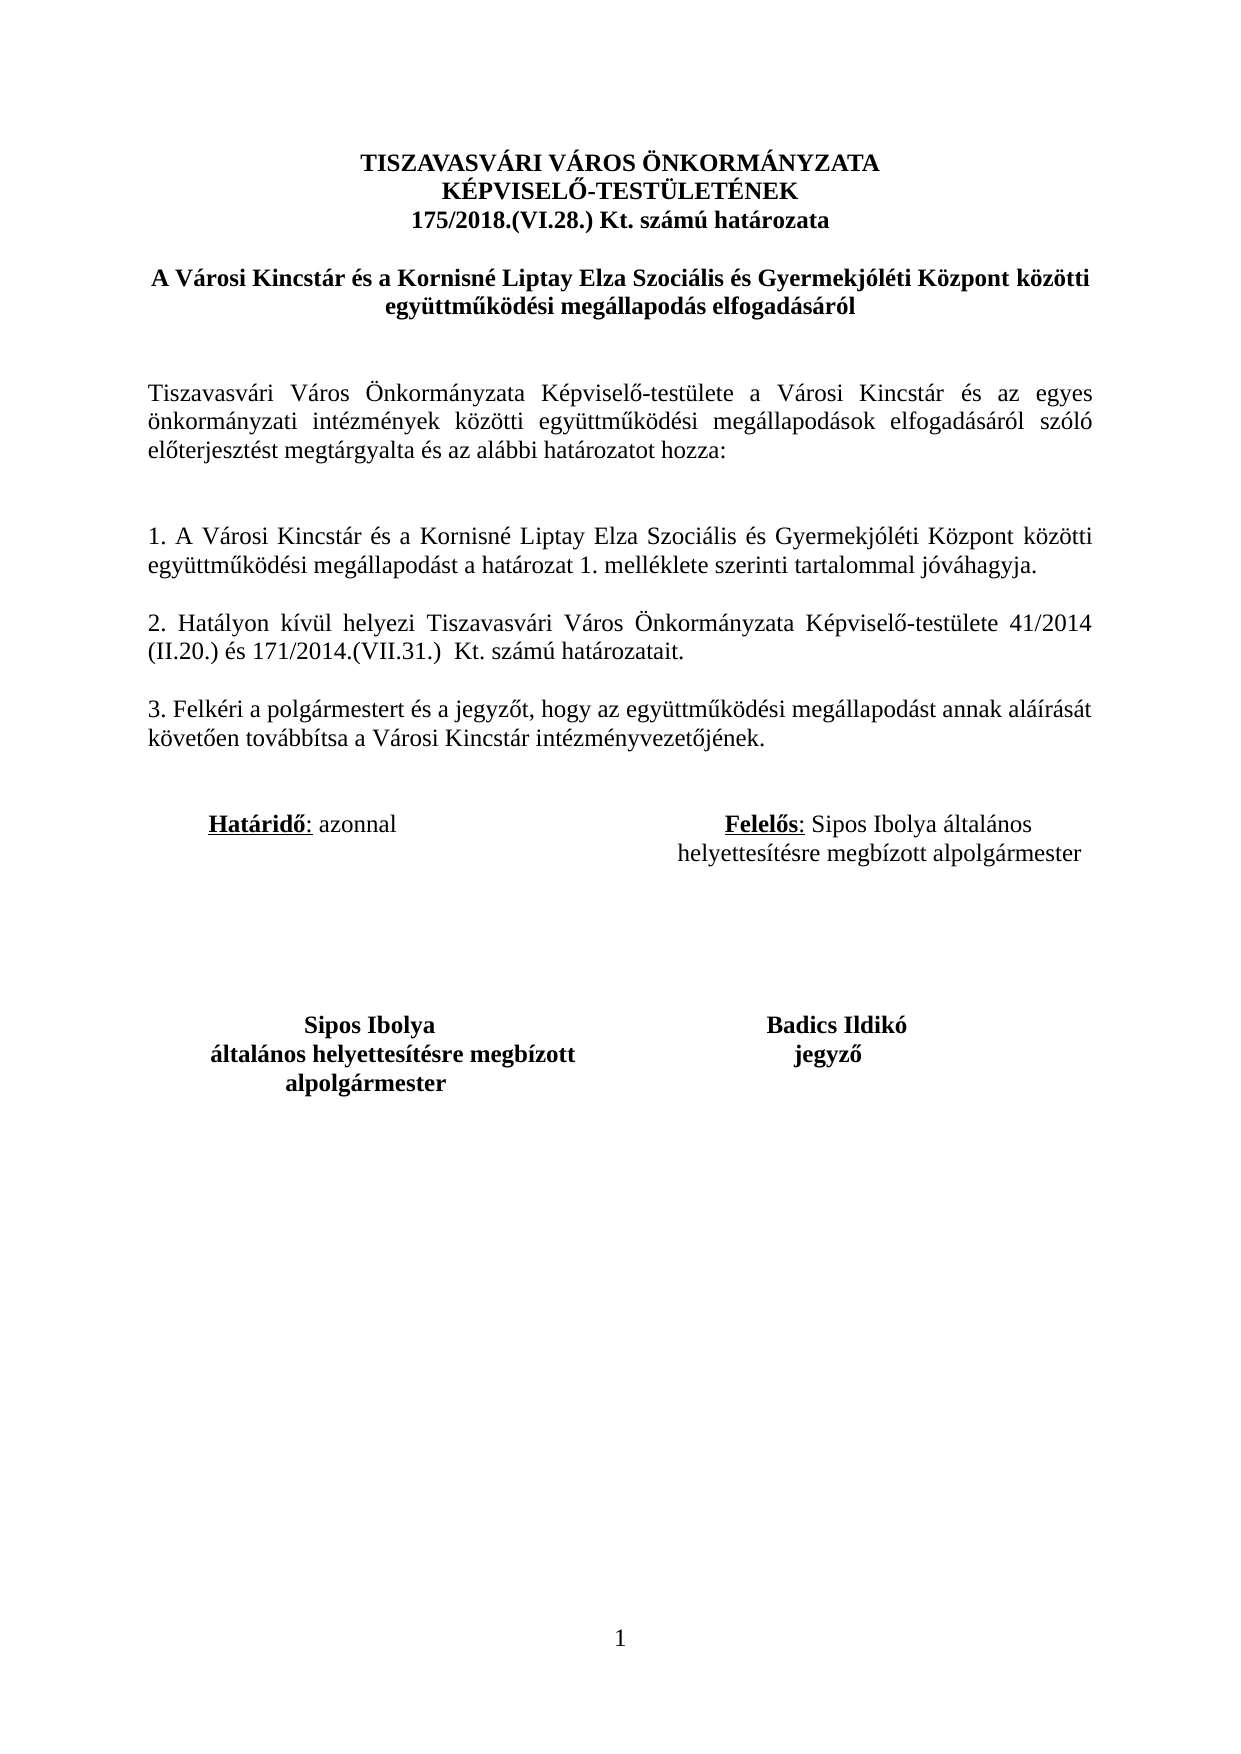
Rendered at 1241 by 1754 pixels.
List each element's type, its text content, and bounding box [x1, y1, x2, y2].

text TISZAVASVÁRI VÁROS ÖNKORMÁNYZATA [148, 148, 1093, 176]
text Sipos Ibolya Badics Ildikó [148, 1010, 1093, 1039]
text 1. A Városi Kincstár és a Kornisné Liptay Elza Szociális és Gyermekjóléti Központ közötti együttműködési megállapodást a határozat 1. melléklete szerinti tartalommal jóváhagyja. [148, 521, 1093, 579]
text Tiszavasvári Város Önkormányzata Képviselő-testülete a Városi Kincstár és az egyes önkormányzati intézmények közötti együttműködési megállapodások elfogadásáról szóló előterjesztést megtárgyalta és az alábbi határozatot hozza: [148, 378, 1093, 464]
text A Városi Kincstár és a Kornisné Liptay Elza Szociális és Gyermekjóléti Központ közötti együttműködési megállapodás elfogadásáról [148, 263, 1093, 320]
text Határidő: azonnal Felelős: Sipos Ibolya általános [148, 809, 1093, 838]
text alpolgármester [148, 1068, 1093, 1096]
text 3. Felkéri a polgármestert és a jegyzőt, hogy az együttműködési megállapodást annak aláírását követően továbbítsa a Városi Kincstár intézményvezetőjének. [148, 694, 1093, 751]
text 175/2018.(VI.28.) Kt. számú határozata [148, 205, 1093, 234]
text helyettesítésre megbízott alpolgármester [148, 838, 1093, 866]
text 2. Hatályon kívül helyezi Tiszavasvári Város Önkormányzata Képviselő-testülete 41/2014 (II.20.) és 171/2014.(VII.31.) Kt. számú határozatait. [148, 608, 1093, 665]
text általános helyettesítésre megbízott jegyző [148, 1039, 1093, 1068]
text KÉPVISELŐ-TESTÜLETÉNEK [148, 176, 1093, 205]
